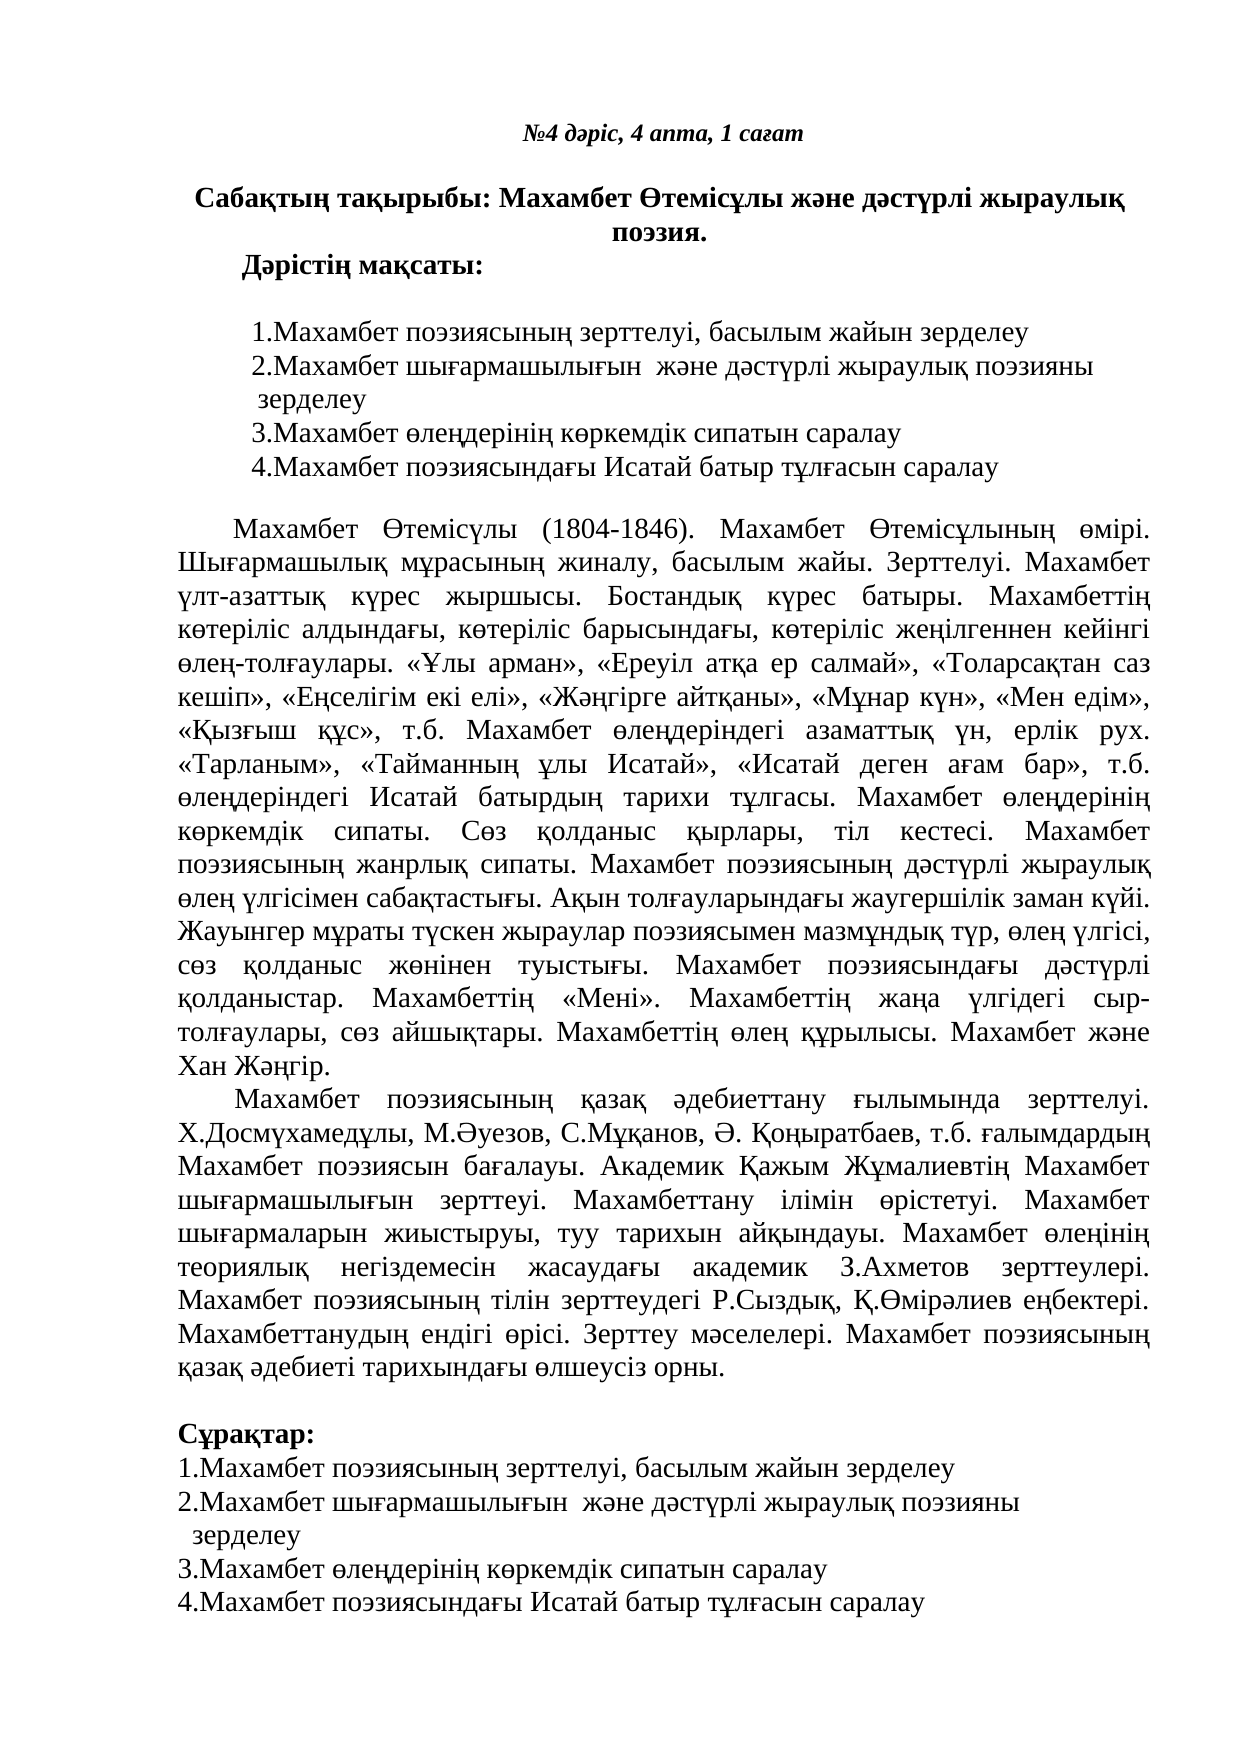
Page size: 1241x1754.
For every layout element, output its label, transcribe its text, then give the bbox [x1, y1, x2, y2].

text 4.Махамбет поэзиясындағы Исатай батыр тұлғасын саралау [177, 449, 1152, 482]
text №4 дәріс, 4 апта, 1 сағат [177, 118, 1152, 147]
text 2.Махамбет шығармашылығын және дәстүрлі жыраулық поэзияны [177, 1484, 1152, 1517]
text Сұрақтар: [177, 1417, 1150, 1450]
text 1.Махамбет поэзиясының зерттелуі, басылым жайын зерделеу [177, 314, 1152, 348]
text 1.Махамбет поэзиясының зерттелуі, басылым жайын зерделеу [177, 1450, 1152, 1484]
text 4.Махамбет поэзиясындағы Исатай батыр тұлғасын саралау [177, 1584, 1152, 1618]
text 3.Махамбет өлеңдерінің көркемдік сипатын саралау [177, 415, 1152, 449]
text зерделеу [177, 1517, 1152, 1551]
text Дәрістің мақсаты: [242, 247, 1142, 281]
text Махамбет Өтемісүлы (1804-1846). Махамбет Өтемісұлының өмірі. Шығармашылық мұрасының жиналу, басылым жайы. Зерттелуі. Махамбет үлт-азаттық күрес жыршысы. Бостандық күрес батыры. Махамбеттің көтеріліс алдындағы, көтеріліс барысындағы, көтеріліс жеңілгеннен кейінгі өлең-толғаулары. «Ұлы арман», «Ереуіл атқа ер салмай», «Толарсақтан саз кешіп», «Еңселігім екі елі», «Жәңгірге айтқаны», «Мұнар күн», «Мен едім», «Қызғыш құс», т.б. Махамбет өлеңдеріндегі азаматтық үн, ерлік рух. «Тарланым», «Тайманның ұлы Исатай», «Исатай деген ағам бар», т.б. өлеңдеріндегі Исатай батырдың тарихи тұлгасы. Махамбет өлеңдерінің көркемдік сипаты. Сөз қолданыс қырлары, тіл кестесі. Махамбет поэзиясының жанрлық сипаты. Махамбет поэзиясының дәстүрлі жыраулық өлең үлгісімен сабақтастығы. Ақын толғауларындағы жаугершілік заман күйі. Жауынгер мұраты түскен жыраулар поэзиясымен мазмұндық түр, өлең үлгісі, сөз қолданыс жөнінен туыстығы. Махамбет поэзиясындағы дәстүрлі қолданыстар. Махамбеттің «Мені». Махамбеттің жаңа үлгідегі сыр-толғаулары, сөз айшықтары. Махамбеттің өлең құрылысы. Махамбет және Хан Жәңгір. [177, 511, 1151, 1081]
text 3.Махамбет өлеңдерінің көркемдік сипатын саралау [177, 1551, 1152, 1584]
text зерделеу [177, 382, 1152, 415]
text 2.Махамбет шығармашылығын және дәстүрлі жыраулық поэзияны [177, 348, 1152, 382]
text Сабақтың тақырыбы: Махамбет Өтемісұлы және дәстүрлі жыраулық поэзия. [177, 180, 1142, 247]
text Махамбет поэзиясының қазақ әдебиеттану ғылымында зерттелуі. Х.Досмүхамедұлы, М.Әуезов, С.Мұқанов, Ә. Қоңыратбаев, т.б. ғалымдардың Махамбет поэзиясын бағалауы. Академик Қажым Жұмалиевтің Махамбет шығармашылығын зерттеуі. Махамбеттану ілімін өрістетуі. Махамбет шығармаларын жиыстыруы, туу тарихын айқындауы. Махамбет өлеңінің теориялық негіздемесін жасаудағы академик З.Ахметов зерттеулері. Махамбет поэзиясының тілін зерттеудегі Р.Сыздық, Қ.Өмірәлиев еңбектері. Махамбеттанудың ендігі өрісі. Зерттеу мәселелері. Махамбет поэзиясының қазақ әдебиеті тарихындағы өлшеусіз орны. [177, 1081, 1150, 1383]
